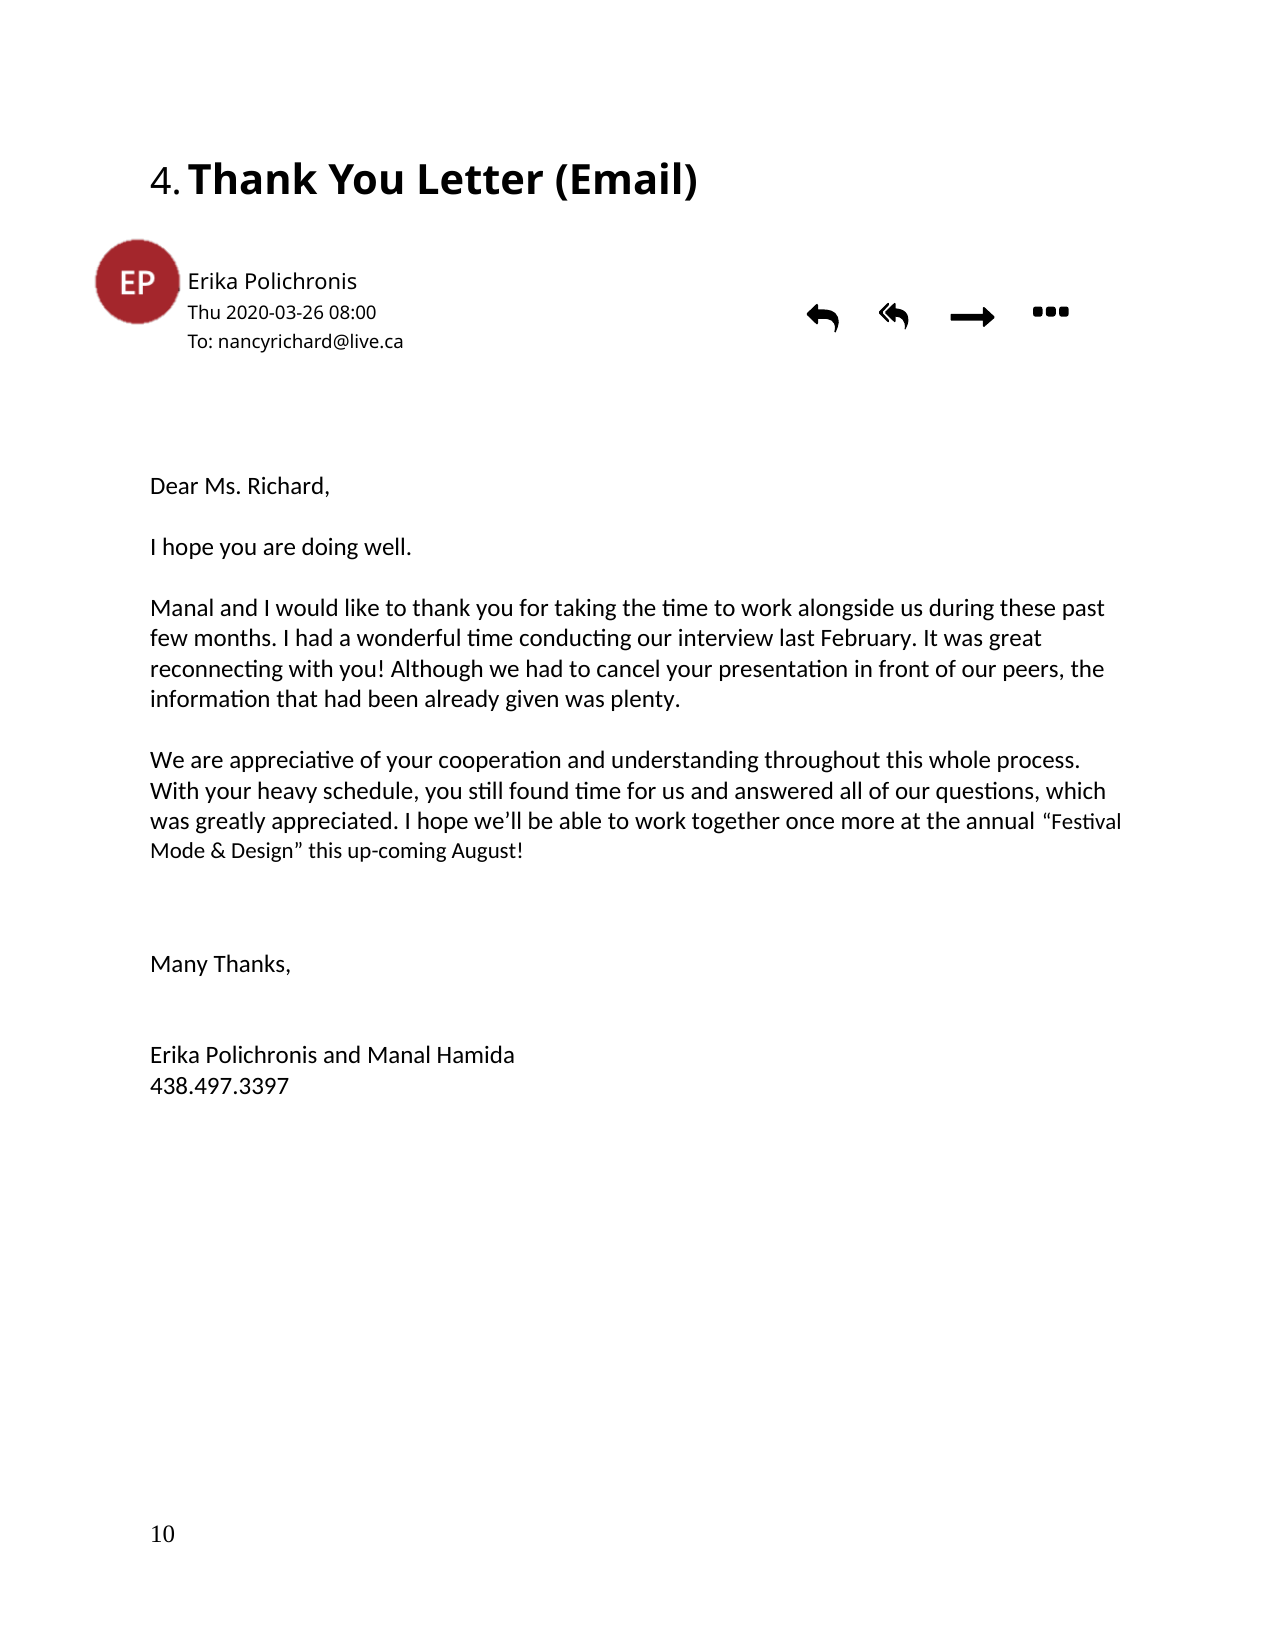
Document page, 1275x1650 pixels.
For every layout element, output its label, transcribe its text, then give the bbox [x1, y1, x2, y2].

list To: nancyrichard@live.ca [187, 328, 1125, 353]
list Thank You Letter (Email) [150, 150, 1125, 207]
text We are appreciative of your cooperation and understanding throughout this whole process. With your heavy schedule, you still found time for us and answered all of our questions, which was greatly appreciated. I hope we’ll be able to work together once more at the annual “Festival Mode & Design” this up-coming August! [150, 744, 1125, 864]
list Erika Polichronis [188, 266, 1125, 296]
text Manal and I would like to thank you for taking the time to work alongside us during these past few months. I had a wonderful time conducting our interview last February. It was great reconnecting with you! Although we had to cancel your presentation in front of our peers, the information that had been already given was plenty. [150, 592, 1125, 714]
list Thu 2020-03-26 08:00 [188, 299, 1125, 325]
text 438.497.3397 [150, 1070, 1125, 1101]
text I hope you are doing well. [150, 531, 1125, 561]
picture [81, 225, 188, 349]
text Dear Ms. Richard, [150, 436, 1125, 500]
text Erika Polichronis and Manal Hamida [150, 1040, 1125, 1070]
text Many Thanks, [150, 948, 1125, 979]
